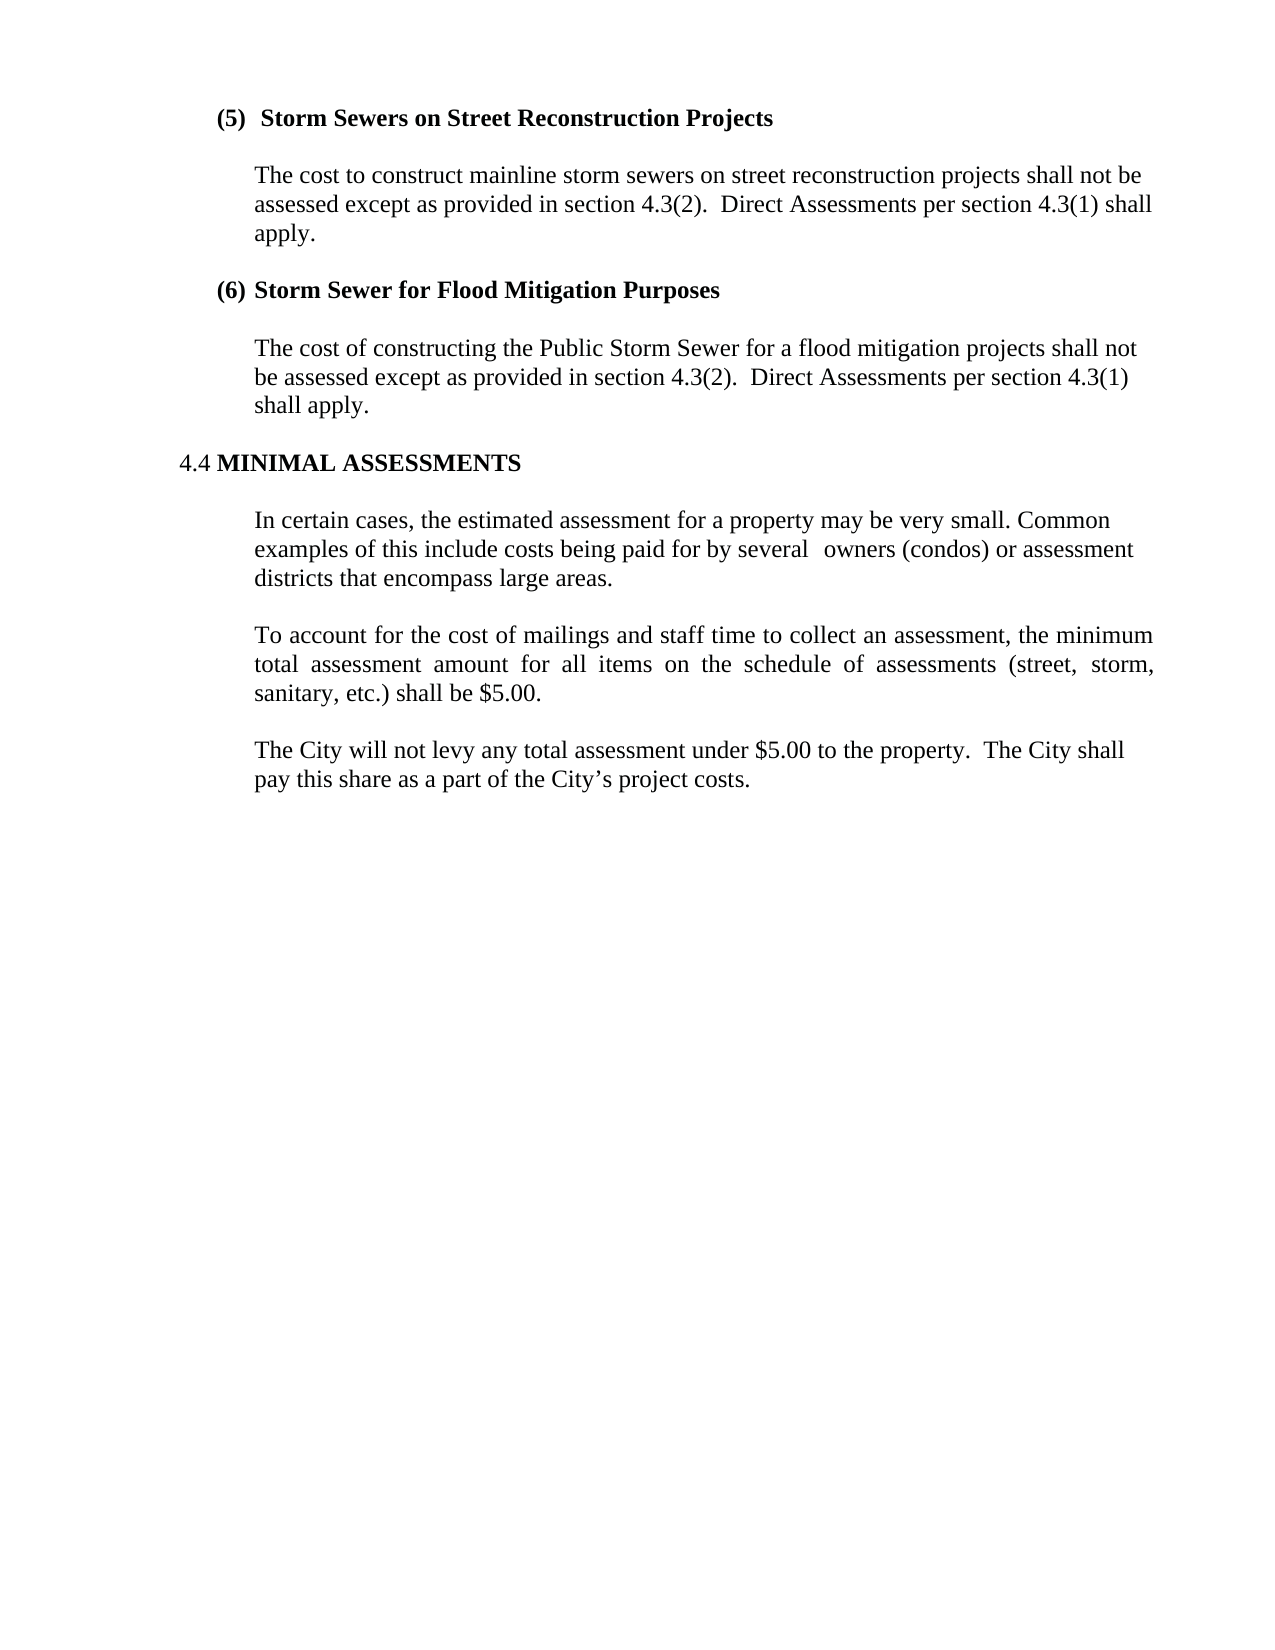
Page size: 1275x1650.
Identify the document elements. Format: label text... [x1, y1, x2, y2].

text The cost of constructing the Public Storm Sewer for a flood mitigation projects shall not be assessed except as provided in section 4.3(2). Direct Assessments per section 4.3(1) shall apply. [254, 333, 1155, 419]
text The City will not levy any total assessment under $5.00 to the property. The City shall pay this share as a part of the City’s project costs. [254, 736, 1154, 793]
text In certain cases, the estimated assessment for a property may be very small. Common examples of this include costs being paid for by several owners (condos) or assessment districts that encompass large areas. [254, 506, 1154, 592]
list Storm Sewer for Flood Mitigation Purposes [217, 276, 1155, 304]
list MINIMAL ASSESSMENTS [179, 448, 1155, 477]
text The cost to construct mainline storm sewers on street reconstruction projects shall not be assessed except as provided in section 4.3(2). Direct Assessments per section 4.3(1) shall apply. [254, 161, 1155, 247]
list Storm Sewers on Street Reconstruction Projects [217, 103, 1155, 132]
text To account for the cost of mailings and staff time to collect an assessment, the minimum total assessment amount for all items on the schedule of assessments (street, storm, sanitary, etc.) shall be $5.00. [254, 621, 1154, 707]
